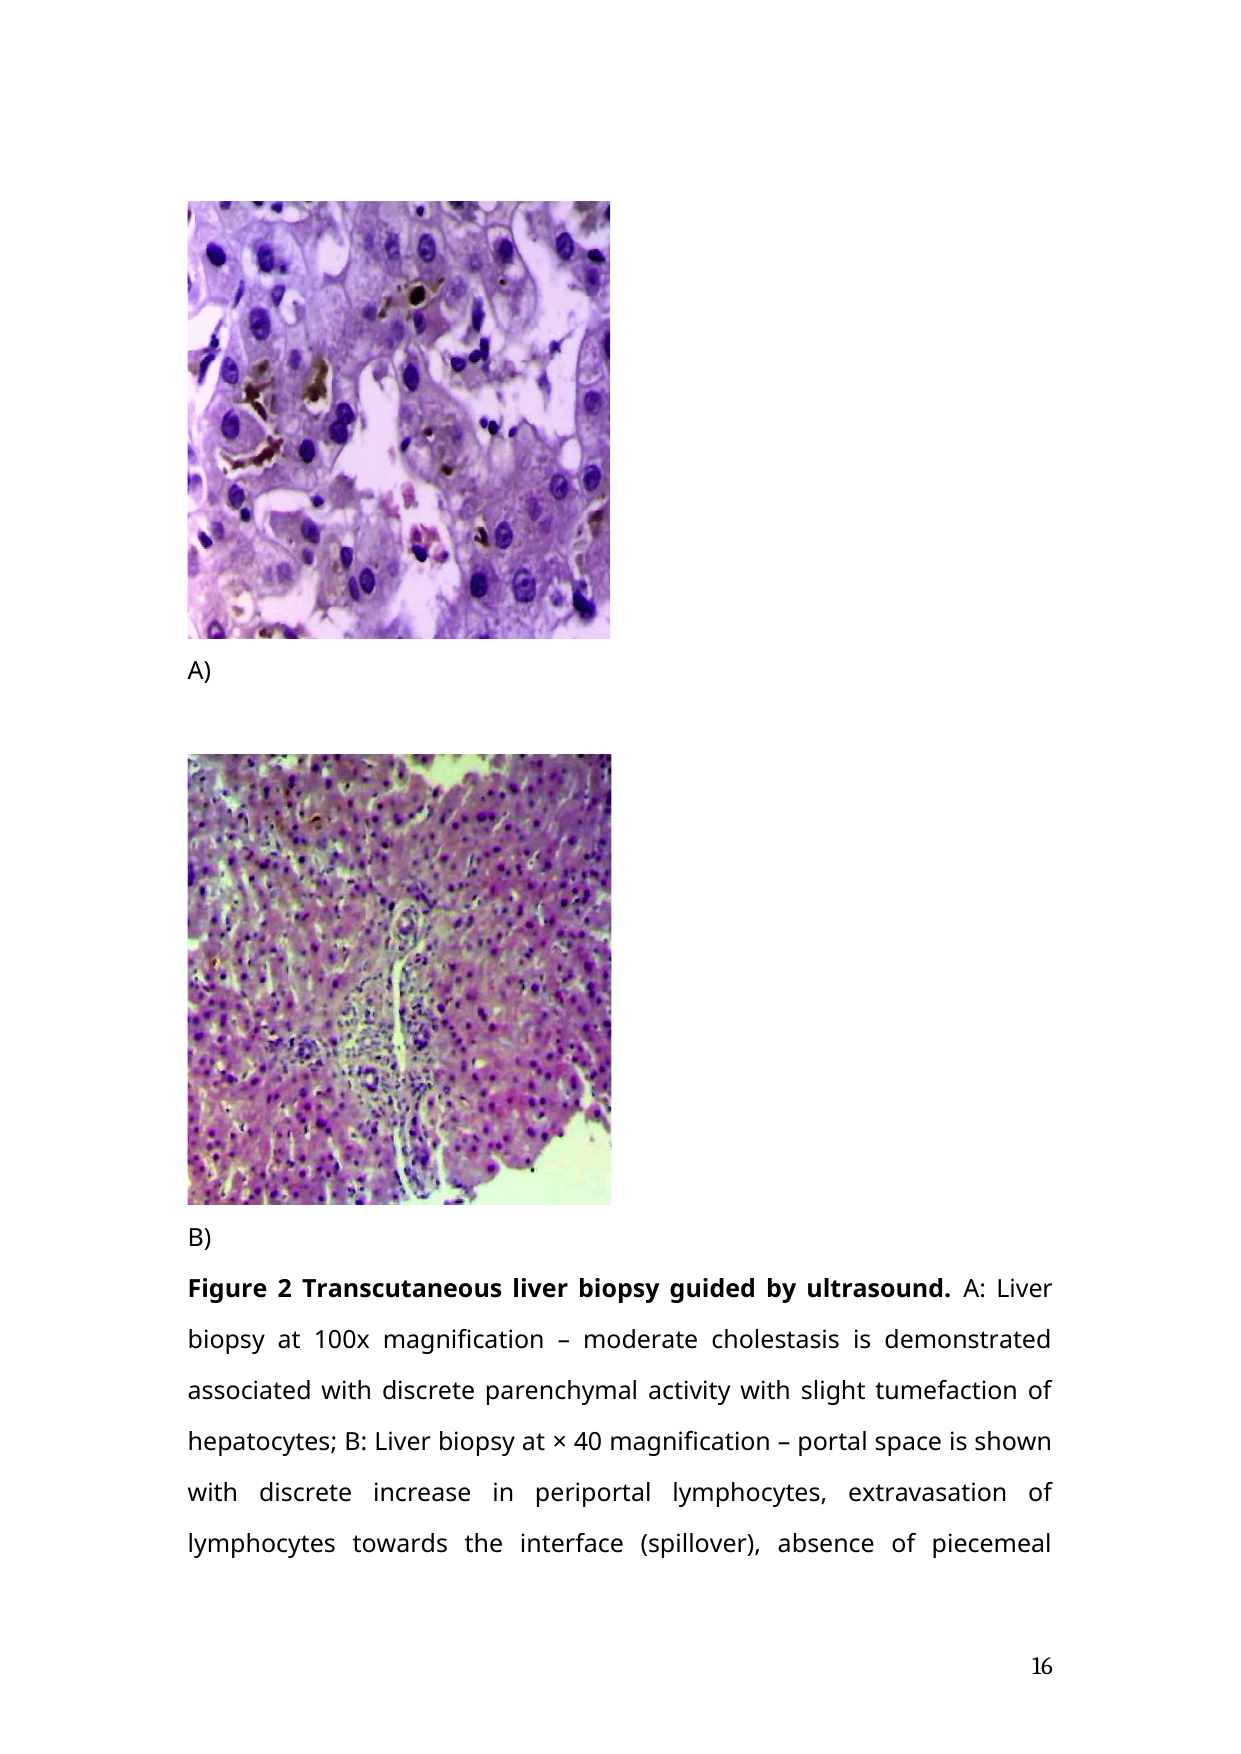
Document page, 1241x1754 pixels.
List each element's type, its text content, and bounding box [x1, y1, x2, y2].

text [187, 1270, 1053, 1559]
picture [187, 754, 612, 1205]
text B) [187, 1219, 1053, 1253]
picture [187, 201, 611, 639]
text A) [187, 652, 1053, 687]
